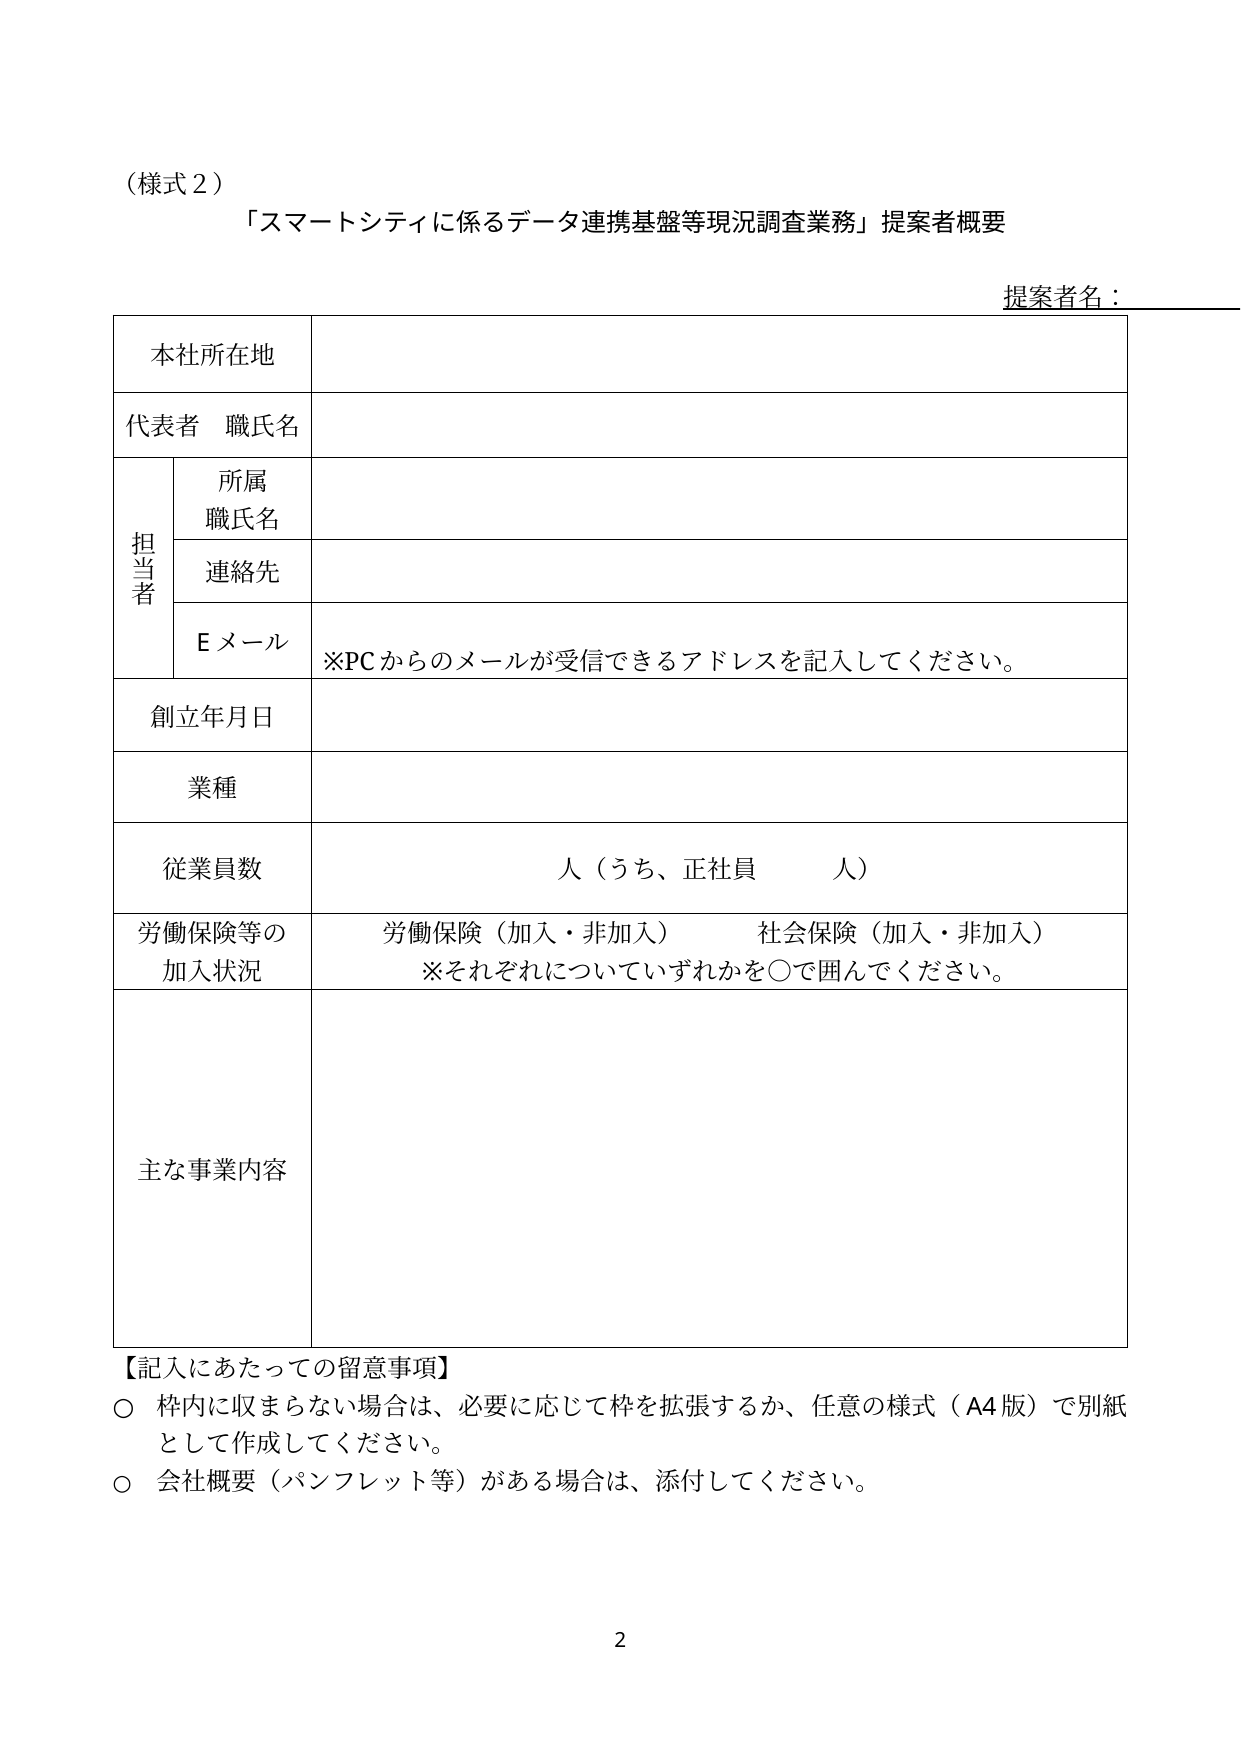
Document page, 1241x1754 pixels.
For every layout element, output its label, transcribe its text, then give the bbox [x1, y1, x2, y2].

table_cell ※PCからのメールが受信できるアドレスを記入してください。 [312, 603, 1127, 678]
table_cell Eメール [174, 603, 311, 678]
text 「スマートシティに係るデータ連携基盤等現況調査業務」提案者概要 [112, 202, 1128, 239]
table_cell 業種 [114, 752, 311, 822]
text 提案者名： [112, 277, 1128, 314]
list 会社概要（パンフレット等）がある場合は、添付してください。 [112, 1461, 1128, 1498]
table_cell [312, 752, 1127, 822]
table_cell [312, 679, 1127, 751]
table_cell 従業員数 [114, 823, 311, 912]
table_header 本社所在地 [114, 316, 311, 392]
table_cell [312, 990, 1127, 1347]
table_cell 所属 職氏名 [174, 458, 311, 539]
table_cell 労働保険（加入・非加入） 社会保険（加入・非加入） ※それぞれについていずれかを○で囲んでください。 [312, 914, 1127, 988]
table_cell [312, 540, 1127, 602]
table_cell 担当者 [114, 458, 173, 678]
text （様式２） [112, 164, 1128, 202]
table_cell [312, 393, 1127, 457]
text 【記入にあたっての留意事項】 [112, 1348, 1128, 1386]
list 枠内に収まらない場合は、必要に応じて枠を拡張するか、任意の様式（A4版）で別紙として作成してください。 [112, 1386, 1128, 1461]
table_cell 人（うち、正社員 人） [312, 823, 1127, 912]
table_cell [312, 458, 1127, 539]
table_cell 主な事業内容 [114, 990, 311, 1347]
table_cell 創立年月日 [114, 679, 311, 751]
table_cell 労働保険等の 加入状況 [114, 914, 311, 988]
table_cell 代表者 職氏名 [114, 393, 311, 457]
table_cell 連絡先 [174, 540, 311, 602]
table_header [312, 316, 1127, 392]
